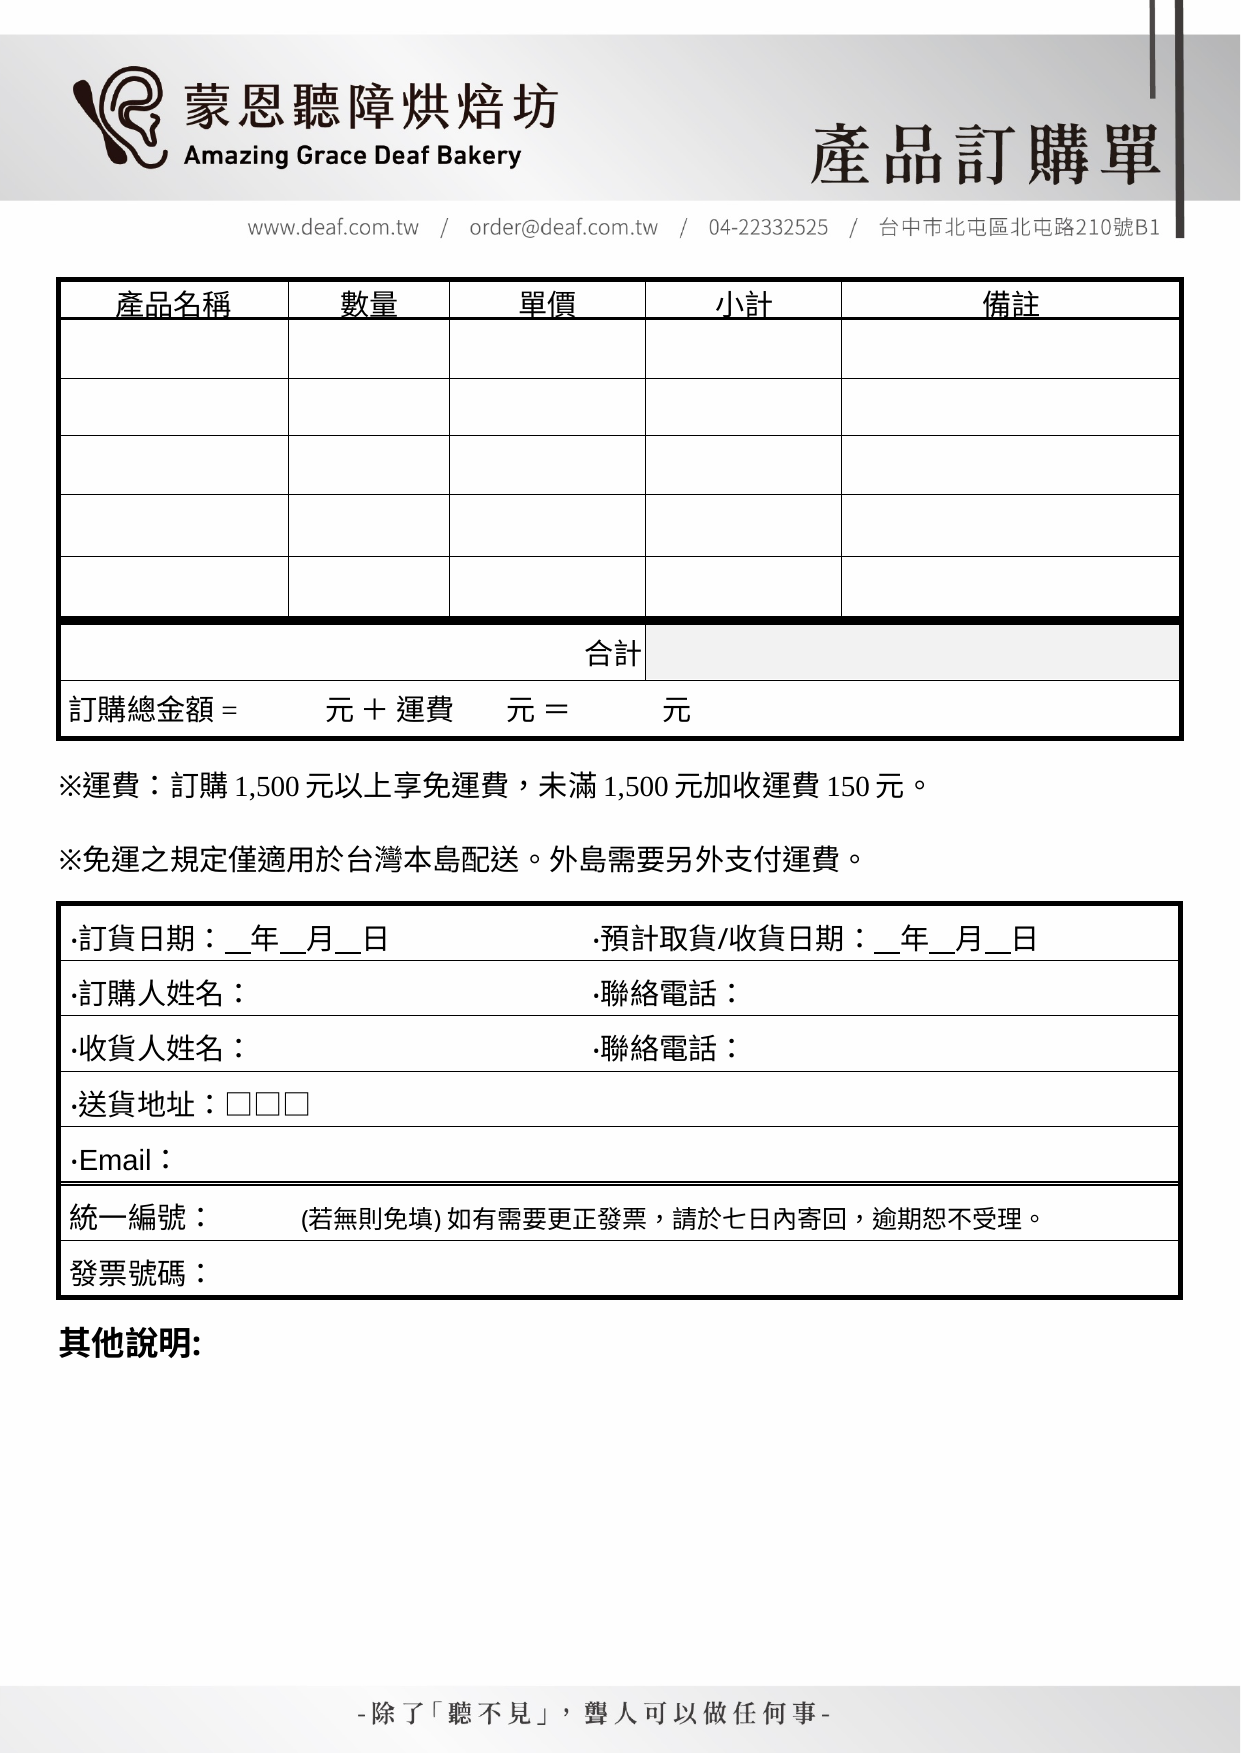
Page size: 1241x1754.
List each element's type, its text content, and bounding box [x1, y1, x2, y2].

table_header 小計 [646, 282, 841, 317]
table_cell [646, 379, 841, 435]
table_header ‧預計取貨/收貨日期： 年 月 日 [580, 906, 1178, 960]
table_cell [842, 557, 1179, 616]
table_cell [61, 379, 288, 435]
text ※免運之規定僅適用於台灣本島配送。外島需要另外支付運費。 [58, 827, 1181, 881]
picture [0, 0, 1241, 1753]
table_cell [646, 320, 841, 378]
table_cell [61, 495, 288, 556]
table_cell [450, 495, 645, 556]
table_cell 訂購總金額 = 元 ＋ 運費 元 ＝ 元 [61, 681, 1179, 736]
table_cell [289, 557, 449, 616]
table_cell [646, 495, 841, 556]
table_cell ‧送貨地址：□□□ [61, 1072, 1178, 1126]
table_cell [289, 495, 449, 556]
table_cell ‧聯絡電話： [580, 961, 1178, 1015]
table_cell [61, 320, 288, 378]
table_cell [450, 557, 645, 616]
table_cell [450, 379, 645, 435]
table_cell [289, 379, 449, 435]
table_cell [289, 436, 449, 494]
table_header 數量 [289, 282, 449, 317]
table_cell 統一編號： (若無則免填) 如有需要更正發票，請於七日內寄回，逾期恕不受理。 [61, 1186, 1178, 1240]
text ※運費：訂購1,500元以上享免運費，未滿1,500元加收運費150元。 [58, 753, 1181, 807]
table_header 產品名稱 [61, 282, 288, 317]
table_cell [61, 436, 288, 494]
table_cell [646, 557, 841, 616]
text 其他說明: [58, 1312, 1181, 1366]
table_cell [646, 625, 1179, 679]
table_cell [842, 379, 1179, 435]
table_cell [450, 320, 645, 378]
table_cell ‧Email： [61, 1127, 1178, 1181]
table_header 單價 [450, 282, 645, 317]
table_cell ‧聯絡電話： [580, 1016, 1178, 1071]
table_cell [450, 436, 645, 494]
table_cell [842, 320, 1179, 378]
table_cell [842, 436, 1179, 494]
table_cell ‧收貨人姓名： [61, 1016, 580, 1071]
table_cell 發票號碼： [61, 1241, 1178, 1295]
table_header 備註 [842, 282, 1179, 317]
table_cell [646, 436, 841, 494]
table_header ‧訂貨日期： 年 月 日 [61, 906, 580, 960]
table_cell ‧訂購人姓名： [61, 961, 580, 1015]
table_cell 合計 [61, 625, 645, 679]
table_cell [289, 320, 449, 378]
table_cell [61, 557, 288, 616]
table_cell [842, 495, 1179, 556]
